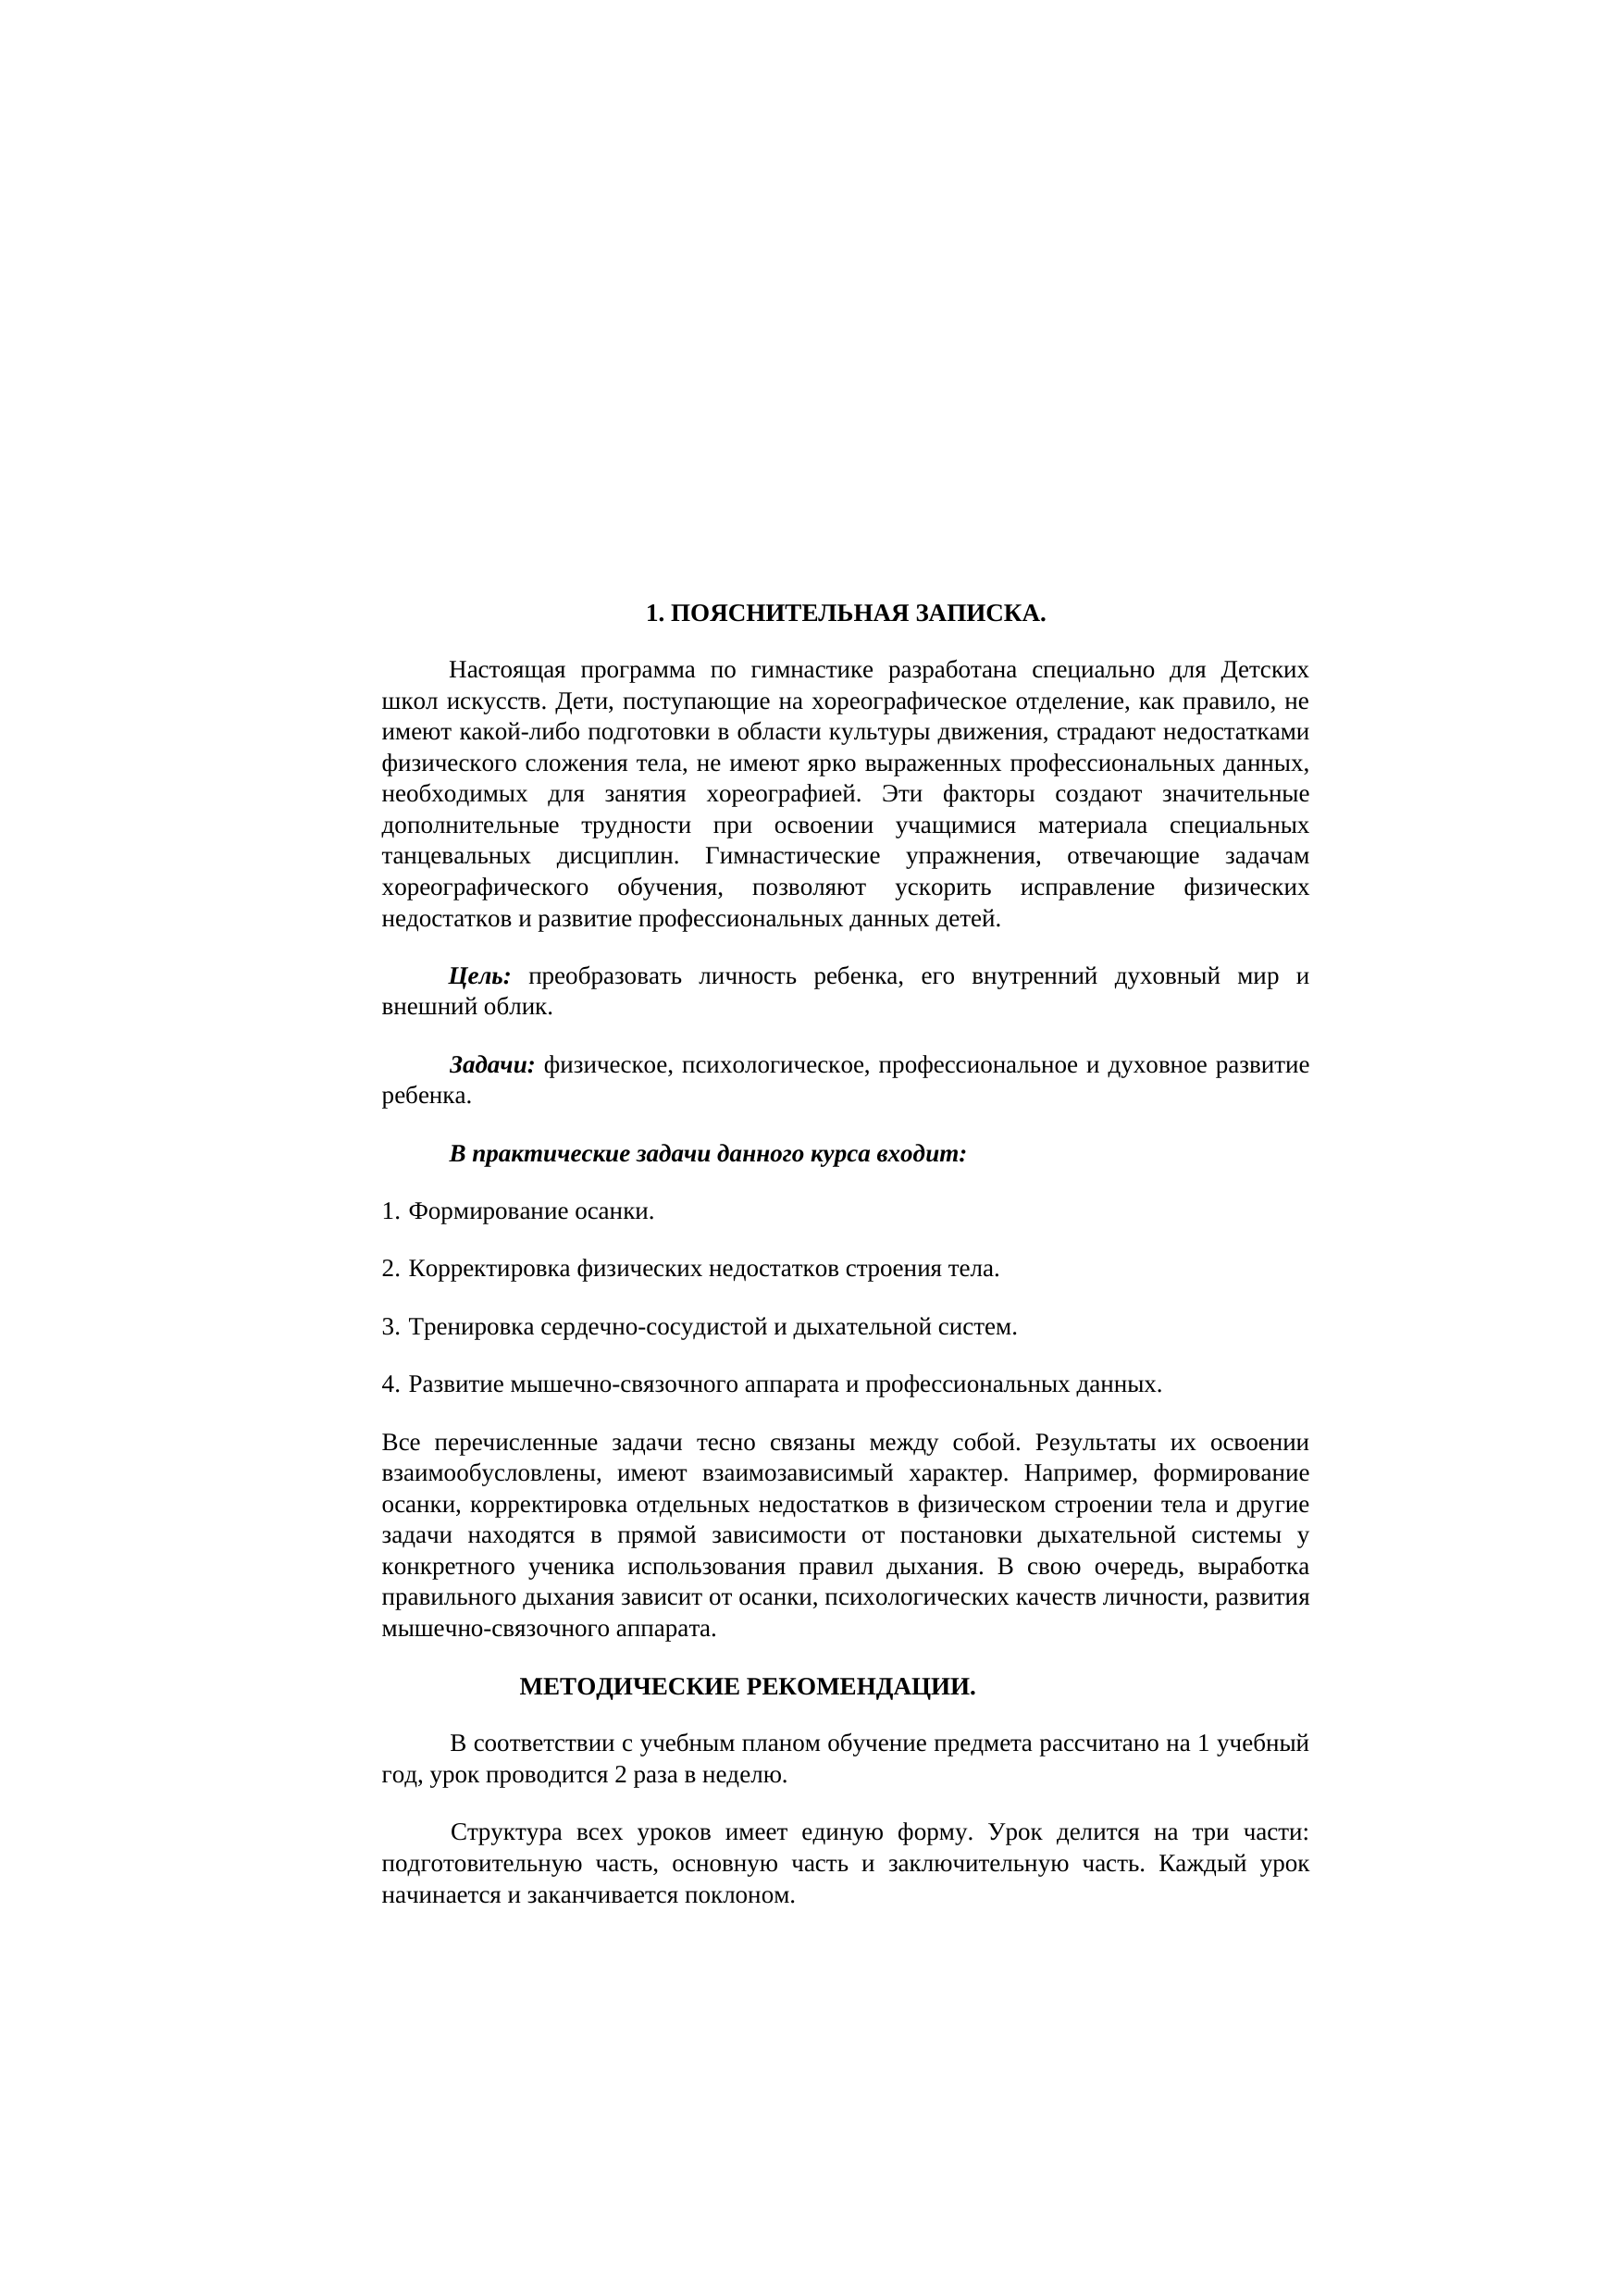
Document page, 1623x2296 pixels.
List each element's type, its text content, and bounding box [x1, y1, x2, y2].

text Цель: преобразовать личность ребенка, его внутренний духовный мир и внешний облик. [381, 960, 1311, 1021]
text В соответствии с учебным планом обучение предмета рассчитано на 1 учебный год, урок проводится 2 раза в неделю. [381, 1727, 1311, 1789]
list Тренировка сердечно-сосудистой и дыхательной систем. [381, 1289, 1311, 1347]
text МЕТОДИЧЕСКИЕ РЕКОМЕНДАЦИИ. [519, 1671, 1311, 1700]
text Все перечисленные задачи тесно связаны между собой. Результаты их освоении взаимообусловлены, имеют взаимозависимый характер. Например, формирование осанки, корректировка отдельных недостатков в физическом строении тела и другие задачи находятся в прямой зависимости от постановки дыхательной системы у конкретного ученика использования правил дыхания. В свою очередь, выработка правильного дыхания зависит от осанки, психологических качеств личности, развития мышечно-связочного аппарата. [381, 1425, 1311, 1643]
text Задачи: физическое, психологическое, профессиональное и духовное развитие ребенка. [381, 1049, 1311, 1110]
list Формирование осанки. [381, 1173, 1311, 1231]
text Структура всех уроков имеет единую форму. Урок делится на три части: подготовительную часть, основную часть и заключительную часть. Каждый урок начинается и заканчивается поклоном. [381, 1816, 1311, 1909]
list Развитие мышечно-связочного аппарата и профессиональных данных. [381, 1347, 1311, 1404]
list Корректировка физических недостатков строения тела. [381, 1231, 1311, 1288]
text 1. ПОЯСНИТЕЛЬНАЯ ЗАПИСКА. [381, 598, 1311, 627]
text В практические задачи данного курса входит: [449, 1116, 1311, 1173]
text Настоящая программа по гимнастике разработана специально для Детских школ искусств. Дети, поступающие на хореографическое отделение, как правило, не имеют какой-либо подготовки в области культуры движения, страдают недостатками физического сложения тела, не имеют ярко выраженных профессиональных данных, необходимых для занятия хореографией. Эти факторы создают значительные дополнительные трудности при освоении учащимися материала специальных танцевальных дисциплин. Гимнастические упражнения, отвечающие задачам хореографического обучения, позволяют ускорить исправление физических недостатков и развитие профессиональных данных детей. [381, 653, 1311, 933]
